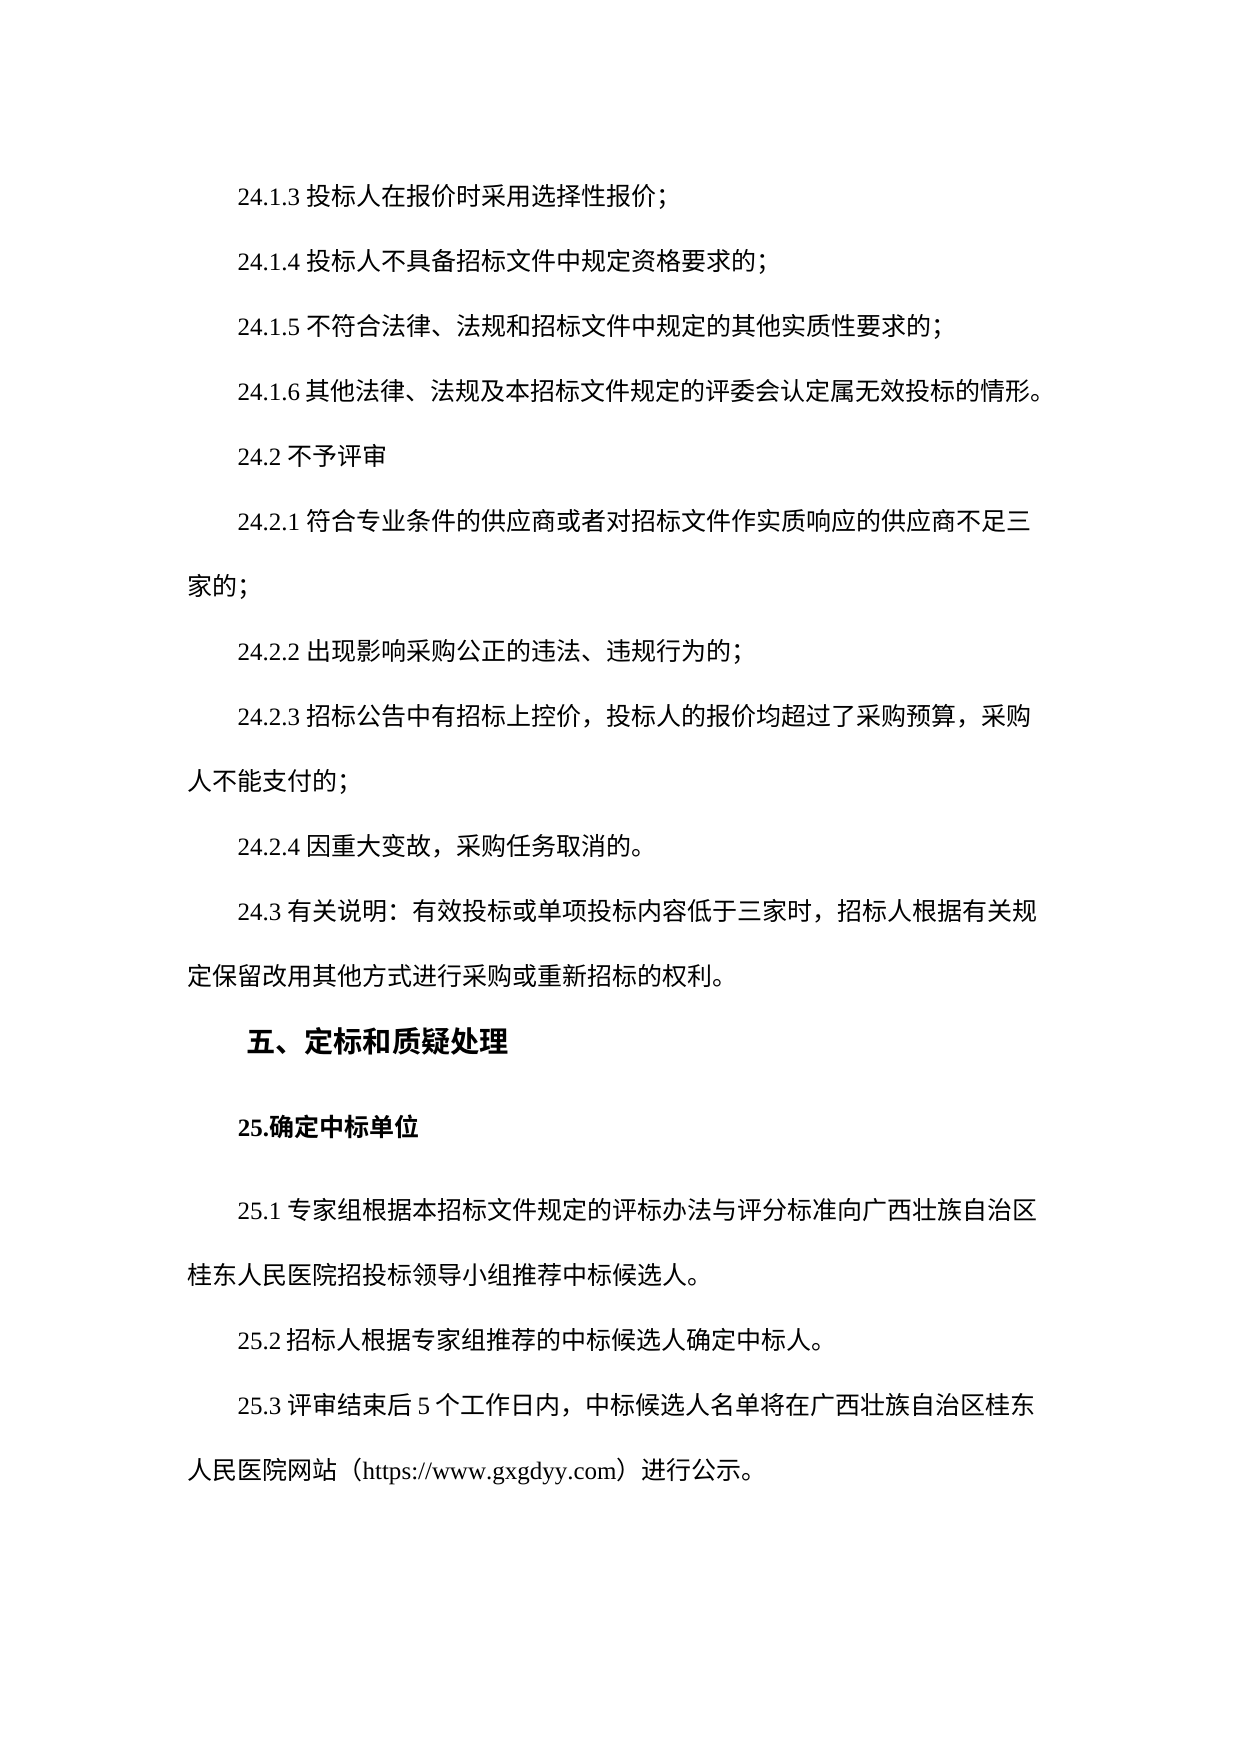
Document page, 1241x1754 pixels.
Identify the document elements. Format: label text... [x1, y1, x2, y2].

text 24.1.4 投标人不具备招标文件中规定资格要求的； [187, 227, 1053, 292]
text 25.1 专家组根据本招标文件规定的评标办法与评分标准向广西壮族自治区桂东人民医院招投标领导小组推荐中标候选人。 [187, 1176, 1053, 1306]
text 24.3 有关说明：有效投标或单项投标内容低于三家时，招标人根据有关规定保留改用其他方式进行采购或重新招标的权利。 [187, 877, 1053, 1007]
text 24.2 不予评审 [187, 422, 1053, 487]
text 24.2.2 出现影响采购公正的违法、违规行为的； [187, 617, 1053, 682]
text 25.2招标人根据专家组推荐的中标候选人确定中标人。 [187, 1306, 1053, 1371]
text 24.1.3 投标人在报价时采用选择性报价； [187, 162, 1053, 227]
text 五、定标和质疑处理 [187, 1007, 1053, 1072]
text 24.2.1 符合专业条件的供应商或者对招标文件作实质响应的供应商不足三家的； [187, 487, 1053, 617]
text 24.2.4 因重大变故，采购任务取消的。 [187, 812, 1053, 877]
text 25.3 评审结束后5个工作日内，中标候选人名单将在广西壮族自治区桂东人民医院网站（https://www.gxgdyy.com）进行公示。 [187, 1371, 1053, 1501]
text 24.2.3 招标公告中有招标上控价，投标人的报价均超过了采购预算，采购人不能支付的； [187, 682, 1053, 812]
text 25.确定中标单位 [187, 1093, 1053, 1158]
text 24.1.6其他法律、法规及本招标文件规定的评委会认定属无效投标的情形。 [187, 357, 1053, 422]
text 24.1.5 不符合法律、法规和招标文件中规定的其他实质性要求的； [187, 292, 1053, 357]
